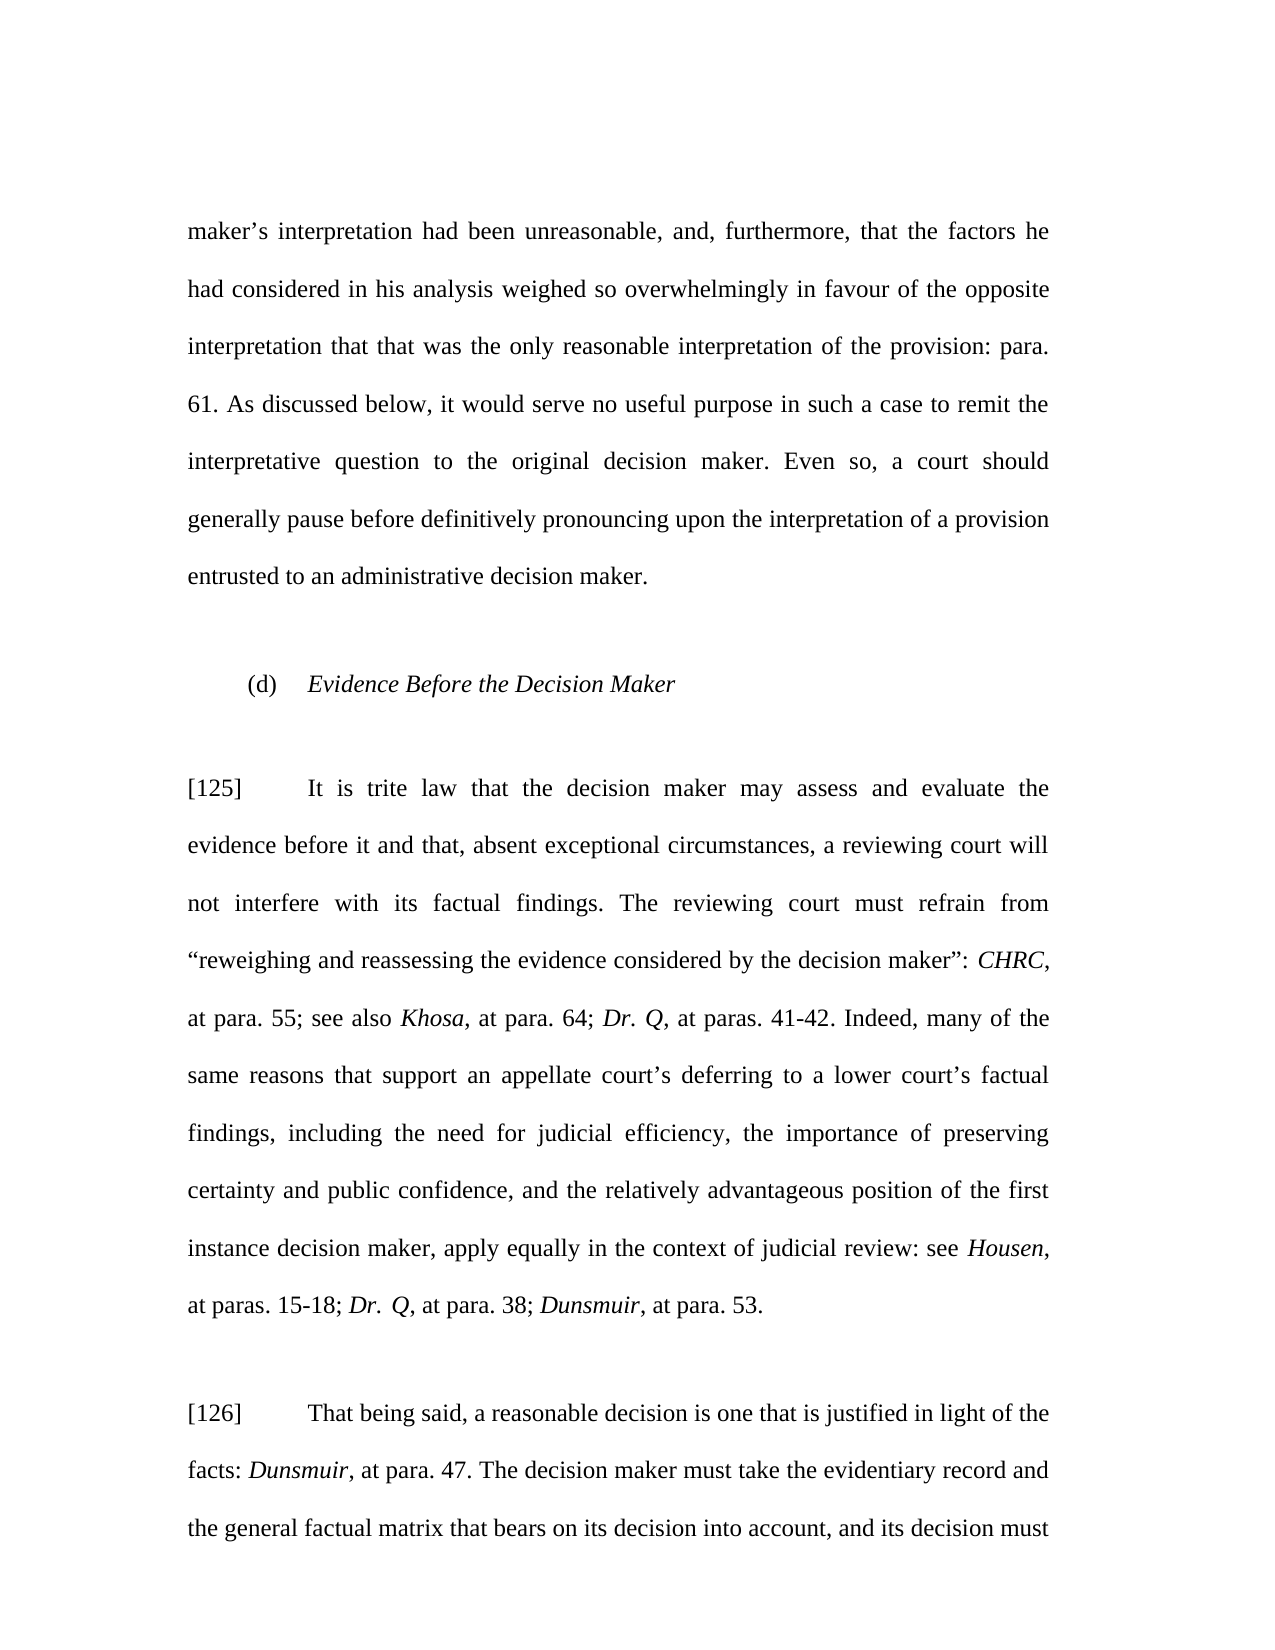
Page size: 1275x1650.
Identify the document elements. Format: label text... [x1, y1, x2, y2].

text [187, 1398, 1050, 1541]
text It is trite law that the decision maker may assess and evaluate the evidence before it and that, absent exceptional circumstances, a reviewing court will not interfere with its factual findings. The reviewing court must refrain from “reweighing and reassessing the evidence considered by the decision maker”: CHRC, at para. 55; see also Khosa, at para. 64; Dr. Q, at paras. 41-42. Indeed, many of the same reasons that support an appellate court’s deferring to a lower court’s factual findings, including the need for judicial efficiency, the importance of preserving certainty and public confidence, and the relatively advantageous position of the first instance decision maker, apply equally in the context of judicial review: see Housen, at paras. 15-18; Dr. Q, at para. 38; Dunsmuir, at para. 53. [187, 773, 1050, 1319]
title Evidence Before the Decision Maker [247, 669, 1050, 698]
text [187, 216, 1050, 590]
